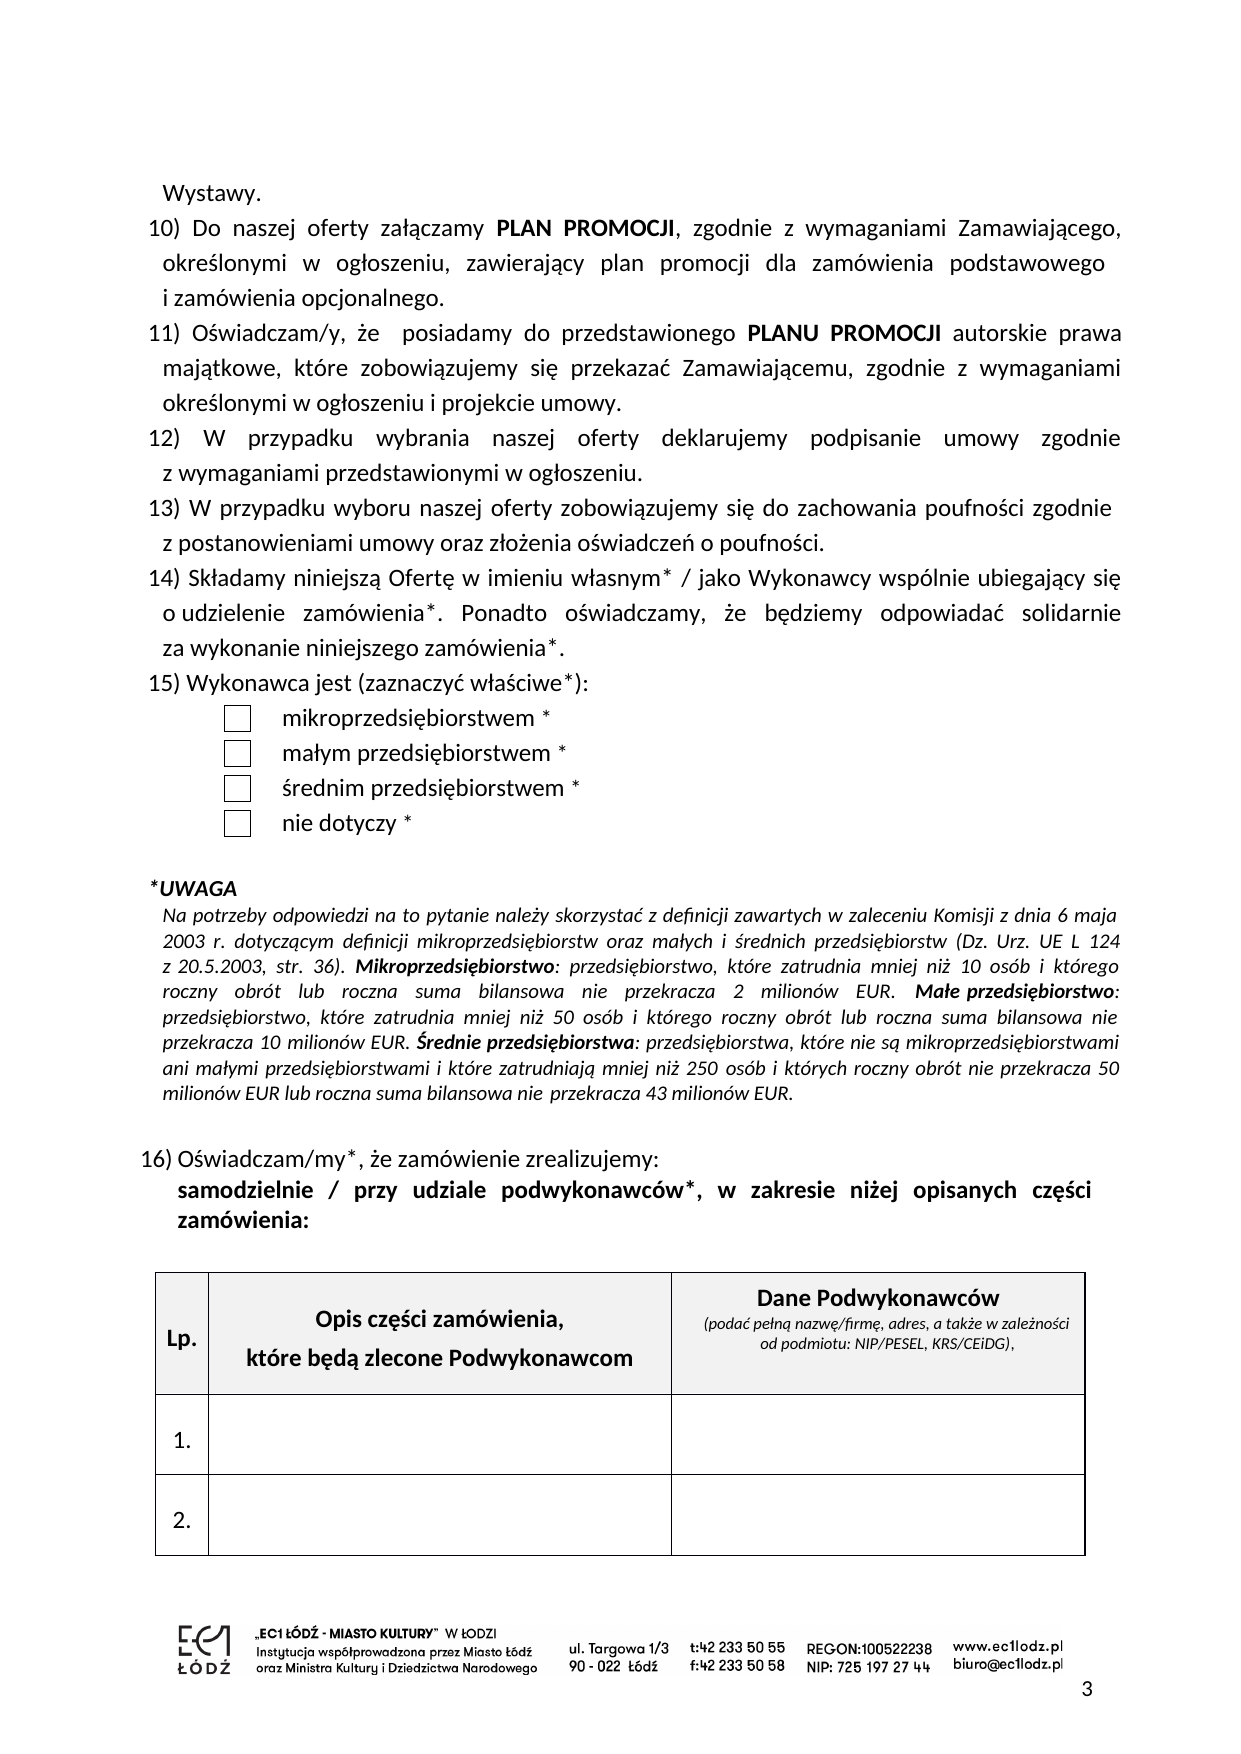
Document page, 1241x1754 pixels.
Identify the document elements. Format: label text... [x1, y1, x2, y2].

table_cell [209, 1395, 671, 1474]
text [148, 177, 1122, 208]
table_cell [672, 1395, 1084, 1474]
text nie dotyczy * [223, 807, 1092, 838]
list samodzielnie / przy udziale podwykonawców*, w zakresie niżej opisanych części zamówienia: [177, 1174, 1092, 1235]
text 10) Do naszej oferty załączamy PLAN PROMOCJI, zgodnie z wymaganiami Zamawiającego, określonymi w ogłoszeniu, zawierający plan promocji dla zamówienia podstawowego i zamówienia opcjonalnego. [148, 212, 1122, 313]
text średnim przedsiębiorstwem * [223, 772, 1092, 803]
text małym przedsiębiorstwem * [223, 737, 1092, 768]
text 12) W przypadku wybrania naszej oferty deklarujemy podpisanie umowy zgodnie z wymaganiami przedstawionymi w ogłoszeniu. [148, 422, 1122, 488]
text 15) Wykonawca jest (zaznaczyć właściwe*): [148, 667, 1122, 698]
table_header Lp. [156, 1273, 208, 1393]
text Na potrzeby odpowiedzi na to pytanie należy skorzystać z definicji zawartych w zaleceniu Komisji z dnia 6 maja 2003 r. dotyczącym definicji mikroprzedsiębiorstw oraz małych i średnich przedsiębiorstw (Dz. Urz. UE L 124 z 20.5.2003, str. 36). Mikroprzedsiębiorstwo: przedsiębiorstwo, które zatrudnia mniej niż 10 osób i którego roczny obrót lub roczna suma bilansowa nie przekracza 2 milionów EUR. Małe przedsiębiorstwo: przedsiębiorstwo, które zatrudnia mniej niż 50 osób i którego roczny obrót lub roczna suma bilansowa nie przekracza 10 milionów EUR. Średnie przedsiębiorstwa: przedsiębiorstwa, które nie są mikroprzedsiębiorstwami ani małymi przedsiębiorstwami i które zatrudniają mniej niż 250 osób i których roczny obrót nie przekracza 50 milionów EUR lub roczna suma bilansowa nie przekracza 43 milionów EUR. [162, 902, 1122, 1106]
table_cell 2. [156, 1475, 208, 1555]
text 13) W przypadku wyboru naszej oferty zobowiązujemy się do zachowania poufności zgodnie z postanowieniami umowy oraz złożenia oświadczeń o poufności. [148, 492, 1122, 558]
text 11) Oświadczam/y, że posiadamy do przedstawionego PLANU PROMOCJI autorskie prawa majątkowe, które zobowiązujemy się przekazać Zamawiającemu, zgodnie z wymaganiami określonymi w ogłoszeniu i projekcie umowy. [148, 317, 1122, 418]
table_cell 1. [156, 1395, 208, 1474]
table_header Opis części zamówienia, które będą zlecone Podwykonawcom [209, 1273, 671, 1393]
picture [177, 1625, 1063, 1675]
table_cell [209, 1475, 671, 1555]
text mikroprzedsiębiorstwem * [223, 702, 1092, 733]
text 14) Składamy niniejszą Ofertę w imieniu własnym* / jako Wykonawcy wspólnie ubiegający się o udzielenie zamówienia*. Ponadto oświadczamy, że będziemy odpowiadać solidarnie za wykonanie niniejszego zamówienia*. [148, 562, 1122, 663]
table_header Dane Podwykonawców (podać pełną nazwę/firmę, adres, a także w zależności od podmiotu: NIP/PESEL, KRS/CEiDG), [672, 1273, 1084, 1393]
list Oświadczam/my*, że zamówienie zrealizujemy: [140, 1144, 1092, 1174]
table_cell [672, 1475, 1084, 1555]
text *UWAGA [148, 874, 1122, 902]
